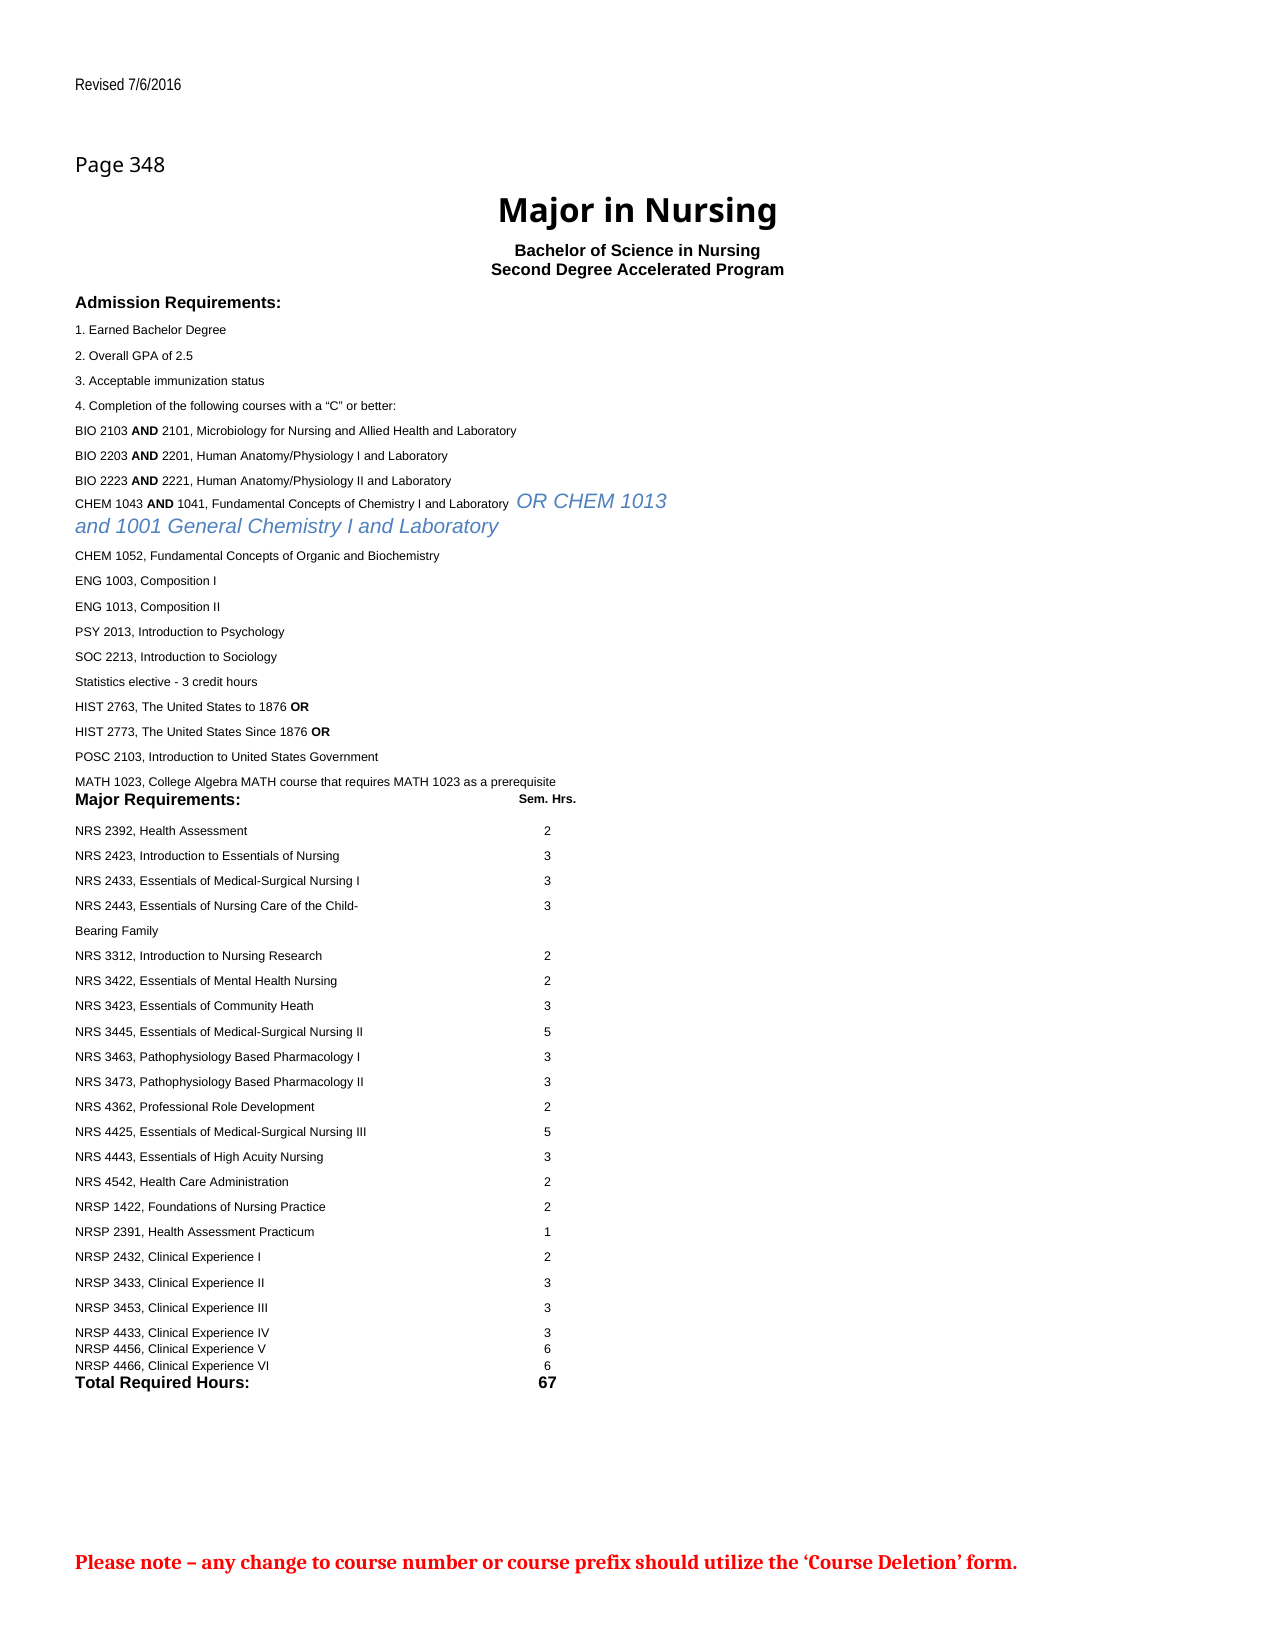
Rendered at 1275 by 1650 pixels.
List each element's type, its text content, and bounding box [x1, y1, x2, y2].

table_cell 2 [386, 963, 708, 988]
table_cell NRSP 1422, Foundations of Nursing Practice [64, 1189, 386, 1214]
table_cell 2 [386, 1239, 708, 1264]
table_cell 67 [386, 1373, 708, 1392]
table_cell 1. Earned Bachelor Degree 2. Overall GPA of 2.5 3. Acceptable immunization status 4. Completion of the following courses with a “C” or better: BIO 2103 AND 2101, Microbiology for Nursing and Allied Health and Laboratory BIO 2203 AND 2201, Human Anatomy/Physiology I and Laboratory BIO 2223 AND 2221, Human Anatomy/Physiology II and Laboratory CHEM 1043 AND 1041, Fundamental Concepts of Chemistry I and Laboratory OR CHEM 1013 and 1001 General Chemistry I and Laboratory CHEM 1052, Fundamental Concepts of Organic and Biochemistry ENG 1003, Composition I ENG 1013, Composition II PSY 2013, Introduction to Psychology SOC 2213, Introduction to Sociology Statistics elective - 3 credit hours HIST 2763, The United States to 1876 OR HIST 2773, The United States Since 1876 OR POSC 2103, Introduction to United States Government MATH 1023, College Algebra MATH course that requires MATH 1023 as a prerequisite [64, 312, 708, 789]
table_cell 2 [386, 813, 708, 838]
table_cell 3 [386, 838, 708, 863]
table_cell NRS 3422, Essentials of Mental Health Nursing [64, 963, 386, 988]
table_cell 2 [386, 1164, 708, 1189]
table_cell 2 [386, 1189, 708, 1214]
table_cell 3 [386, 1265, 708, 1289]
table_cell NRSP 4466, Clinical Experience VI [64, 1357, 386, 1373]
text Second Degree Accelerated Program [75, 260, 1200, 279]
table_cell 6 [386, 1340, 708, 1357]
table_cell 3 [386, 988, 708, 1013]
table_cell 3 [386, 1039, 708, 1064]
table_cell NRS 4362, Professional Role Development [64, 1089, 386, 1114]
table_cell 3 [386, 1290, 708, 1315]
table_cell NRSP 4456, Clinical Experience V [64, 1340, 386, 1357]
table_cell 5 [386, 1114, 708, 1139]
table_cell 3 [386, 1064, 708, 1089]
table_cell 1 [386, 1214, 708, 1239]
table_cell 2 [386, 938, 708, 963]
table_cell 5 [386, 1014, 708, 1038]
table_cell 3 [386, 1139, 708, 1164]
table_cell Total Required Hours: [64, 1373, 386, 1392]
table_cell NRS 3423, Essentials of Community Heath [64, 988, 386, 1013]
table_cell NRSP 3433, Clinical Experience II [64, 1265, 386, 1289]
table_cell 3 [386, 863, 708, 888]
table_cell NRS 3463, Pathophysiology Based Pharmacology I [64, 1039, 386, 1064]
table_cell NRSP 4433, Clinical Experience IV [64, 1315, 386, 1340]
table_cell NRS 2392, Health Assessment [64, 813, 386, 838]
text Page 348 [75, 150, 1200, 178]
table_cell 3 [386, 1315, 708, 1340]
text Bachelor of Science in Nursing [75, 241, 1200, 260]
table_header Admission Requirements: [64, 287, 708, 312]
table_cell 6 [386, 1357, 708, 1373]
table_cell NRSP 2391, Health Assessment Practicum [64, 1214, 386, 1239]
table_cell NRSP 3453, Clinical Experience III [64, 1290, 386, 1315]
table_cell NRS 3312, Introduction to Nursing Research [64, 938, 386, 963]
table_cell NRS 4425, Essentials of Medical-Surgical Nursing III [64, 1114, 386, 1139]
table_cell NRS 4542, Health Care Administration [64, 1164, 386, 1189]
table_cell 3 [386, 888, 708, 938]
text Major in Nursing [75, 187, 1200, 232]
table_cell Major Requirements: [64, 789, 386, 813]
table_cell 2 [386, 1089, 708, 1114]
table_cell NRS 3473, Pathophysiology Based Pharmacology II [64, 1064, 386, 1089]
table_cell NRS 2443, Essentials of Nursing Care of the Child-Bearing Family [64, 888, 386, 938]
table_cell NRS 2423, Introduction to Essentials of Nursing [64, 838, 386, 863]
table_cell NRSP 2432, Clinical Experience I [64, 1239, 386, 1264]
table_cell NRS 2433, Essentials of Medical-Surgical Nursing I [64, 863, 386, 888]
table_cell Sem. Hrs. [386, 789, 708, 813]
table_cell NRS 3445, Essentials of Medical-Surgical Nursing II [64, 1014, 386, 1038]
table_cell NRS 4443, Essentials of High Acuity Nursing [64, 1139, 386, 1164]
